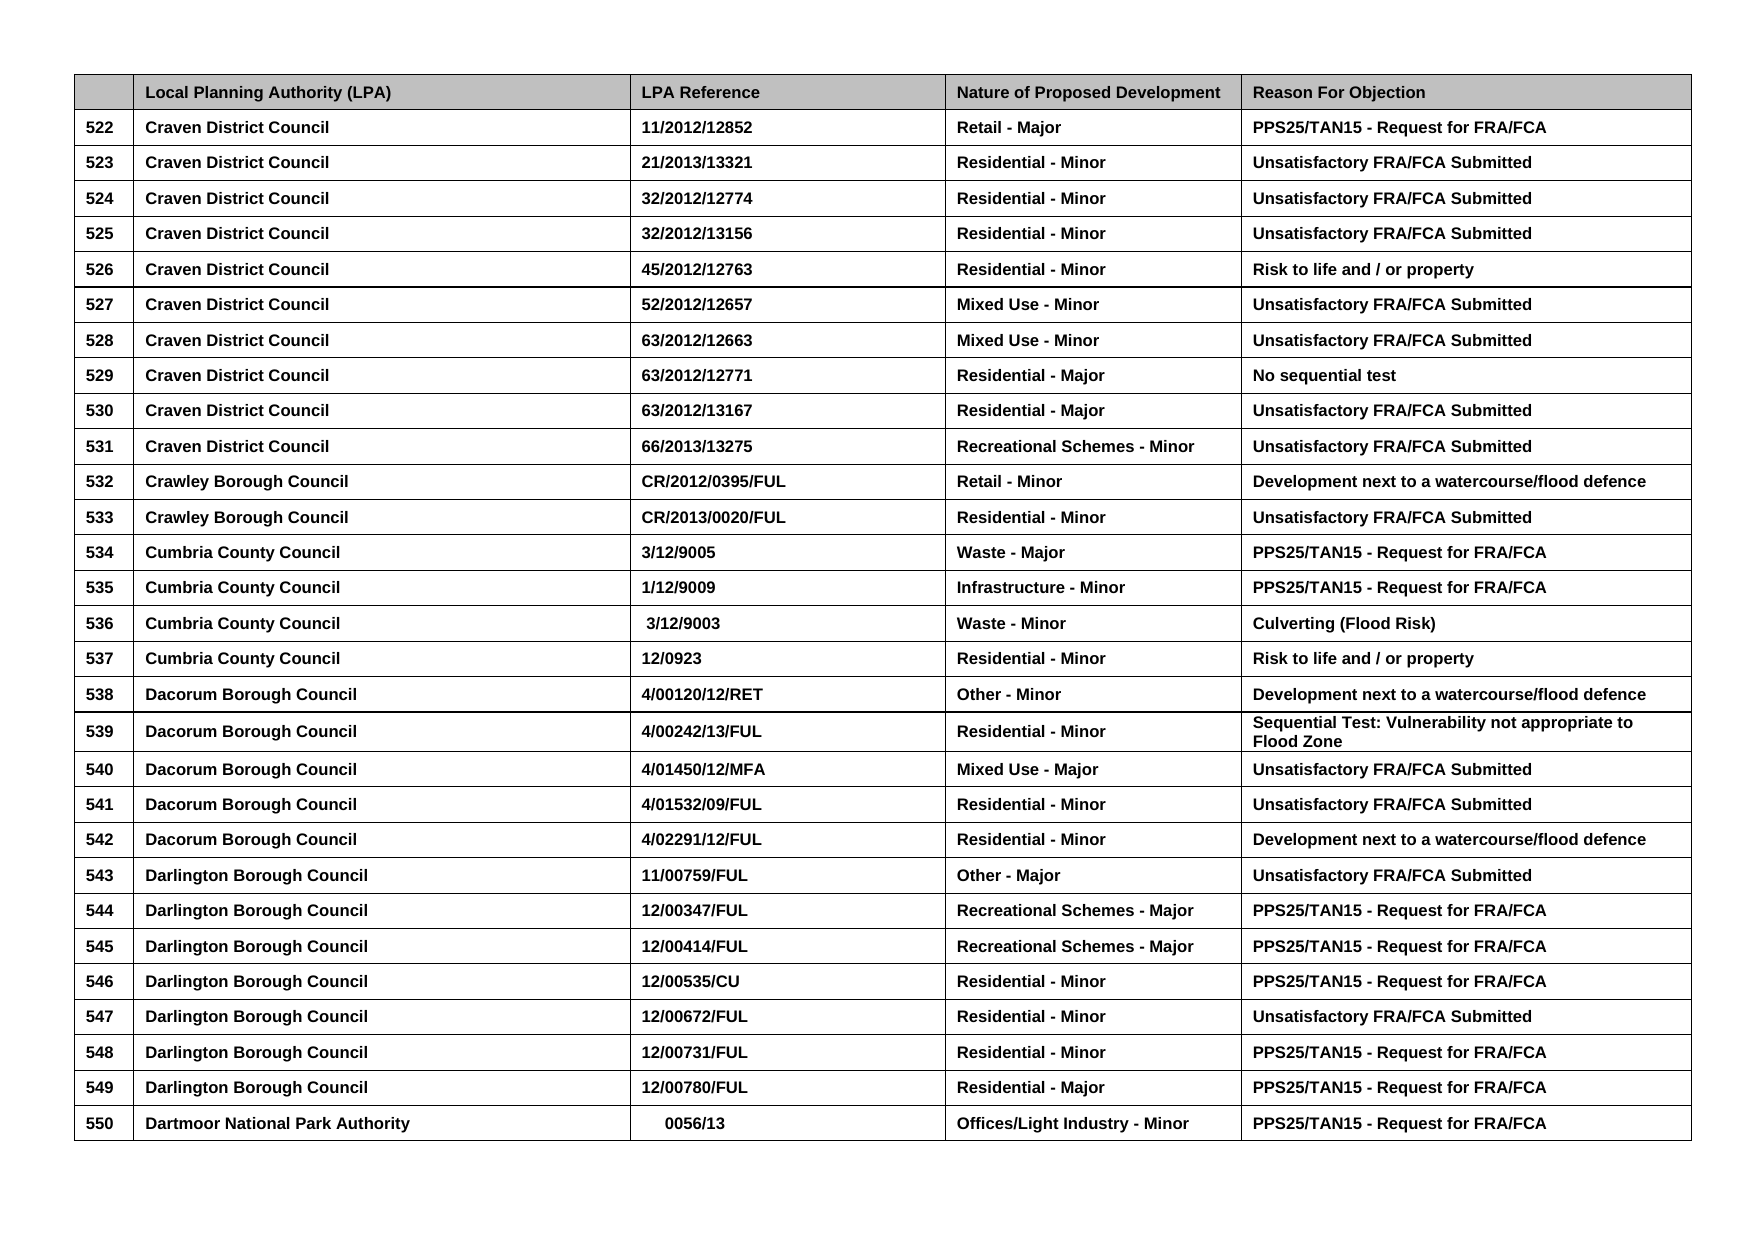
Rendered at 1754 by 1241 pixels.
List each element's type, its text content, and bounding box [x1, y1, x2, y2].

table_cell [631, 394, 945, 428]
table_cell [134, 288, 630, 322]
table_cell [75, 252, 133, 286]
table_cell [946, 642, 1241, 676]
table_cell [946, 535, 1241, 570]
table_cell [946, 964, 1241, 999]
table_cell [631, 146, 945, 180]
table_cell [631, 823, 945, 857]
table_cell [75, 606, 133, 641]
table_header [75, 75, 133, 109]
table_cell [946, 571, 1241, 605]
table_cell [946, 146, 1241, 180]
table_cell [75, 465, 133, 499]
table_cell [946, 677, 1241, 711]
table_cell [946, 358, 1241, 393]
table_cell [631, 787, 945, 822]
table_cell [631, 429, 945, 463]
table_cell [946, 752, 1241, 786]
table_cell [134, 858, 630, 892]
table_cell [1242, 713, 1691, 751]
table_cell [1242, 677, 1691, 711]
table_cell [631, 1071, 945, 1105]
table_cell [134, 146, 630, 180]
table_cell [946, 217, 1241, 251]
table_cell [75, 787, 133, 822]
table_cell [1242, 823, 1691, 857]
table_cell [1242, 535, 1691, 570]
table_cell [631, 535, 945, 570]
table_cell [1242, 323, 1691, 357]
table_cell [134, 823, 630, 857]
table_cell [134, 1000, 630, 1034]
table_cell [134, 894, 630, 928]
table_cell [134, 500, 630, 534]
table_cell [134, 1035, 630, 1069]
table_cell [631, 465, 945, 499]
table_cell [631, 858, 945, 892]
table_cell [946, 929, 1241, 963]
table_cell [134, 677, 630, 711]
table_header LPA Reference [631, 75, 945, 109]
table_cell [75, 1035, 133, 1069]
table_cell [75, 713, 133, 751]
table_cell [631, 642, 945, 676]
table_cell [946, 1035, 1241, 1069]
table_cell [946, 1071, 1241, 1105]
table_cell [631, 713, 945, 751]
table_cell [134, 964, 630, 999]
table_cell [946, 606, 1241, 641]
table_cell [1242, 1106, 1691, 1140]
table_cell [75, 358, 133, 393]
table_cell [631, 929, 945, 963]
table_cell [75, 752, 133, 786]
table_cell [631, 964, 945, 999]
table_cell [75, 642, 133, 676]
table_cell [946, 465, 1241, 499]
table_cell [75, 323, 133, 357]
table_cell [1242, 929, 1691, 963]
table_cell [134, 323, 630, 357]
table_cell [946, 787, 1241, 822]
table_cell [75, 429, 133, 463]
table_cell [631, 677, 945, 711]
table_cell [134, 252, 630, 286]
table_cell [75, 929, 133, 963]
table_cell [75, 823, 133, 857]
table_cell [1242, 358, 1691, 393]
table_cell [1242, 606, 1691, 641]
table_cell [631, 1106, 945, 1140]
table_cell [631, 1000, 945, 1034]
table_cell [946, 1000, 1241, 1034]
table_header Local Planning Authority (LPA) [134, 75, 630, 109]
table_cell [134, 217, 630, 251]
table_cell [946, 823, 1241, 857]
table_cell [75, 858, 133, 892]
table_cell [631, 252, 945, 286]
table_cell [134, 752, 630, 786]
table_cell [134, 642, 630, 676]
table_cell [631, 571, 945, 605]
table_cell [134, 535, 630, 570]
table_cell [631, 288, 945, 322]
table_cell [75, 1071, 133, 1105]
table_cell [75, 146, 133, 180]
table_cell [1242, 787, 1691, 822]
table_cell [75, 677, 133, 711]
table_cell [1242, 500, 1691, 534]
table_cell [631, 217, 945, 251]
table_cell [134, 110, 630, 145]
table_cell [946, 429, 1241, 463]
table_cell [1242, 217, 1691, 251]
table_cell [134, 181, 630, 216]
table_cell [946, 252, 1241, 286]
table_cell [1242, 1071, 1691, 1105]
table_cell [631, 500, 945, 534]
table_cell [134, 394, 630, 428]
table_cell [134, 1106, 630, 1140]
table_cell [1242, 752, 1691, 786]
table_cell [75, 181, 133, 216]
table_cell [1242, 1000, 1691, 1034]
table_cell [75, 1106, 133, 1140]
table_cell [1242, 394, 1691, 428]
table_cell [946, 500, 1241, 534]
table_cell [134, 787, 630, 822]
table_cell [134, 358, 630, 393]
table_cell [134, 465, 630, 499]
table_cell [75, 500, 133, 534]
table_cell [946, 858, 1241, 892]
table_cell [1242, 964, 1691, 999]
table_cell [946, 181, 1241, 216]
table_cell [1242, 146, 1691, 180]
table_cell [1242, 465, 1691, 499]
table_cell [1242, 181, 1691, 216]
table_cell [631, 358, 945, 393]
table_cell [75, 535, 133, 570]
table_header Nature of Proposed Development [946, 75, 1241, 109]
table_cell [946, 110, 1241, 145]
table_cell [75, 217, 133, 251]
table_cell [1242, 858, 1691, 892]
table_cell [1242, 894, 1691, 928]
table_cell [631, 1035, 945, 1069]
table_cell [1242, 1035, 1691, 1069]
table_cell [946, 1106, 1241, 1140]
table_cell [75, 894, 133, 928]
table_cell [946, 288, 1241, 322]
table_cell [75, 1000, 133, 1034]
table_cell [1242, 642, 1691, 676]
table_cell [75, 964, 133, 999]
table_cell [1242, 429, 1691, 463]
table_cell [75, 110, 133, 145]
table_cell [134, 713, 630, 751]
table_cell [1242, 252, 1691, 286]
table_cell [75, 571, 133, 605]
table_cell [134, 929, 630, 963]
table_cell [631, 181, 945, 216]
table_header Reason For Objection [1242, 75, 1691, 109]
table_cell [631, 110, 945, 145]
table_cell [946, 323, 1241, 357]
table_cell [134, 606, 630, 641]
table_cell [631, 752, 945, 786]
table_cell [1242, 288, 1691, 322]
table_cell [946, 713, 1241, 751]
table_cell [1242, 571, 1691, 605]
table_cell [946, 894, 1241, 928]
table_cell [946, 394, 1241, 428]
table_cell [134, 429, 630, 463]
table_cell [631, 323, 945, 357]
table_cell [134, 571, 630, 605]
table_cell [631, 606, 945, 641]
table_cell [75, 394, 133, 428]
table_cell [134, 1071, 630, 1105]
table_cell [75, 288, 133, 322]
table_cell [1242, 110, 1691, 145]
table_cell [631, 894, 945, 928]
